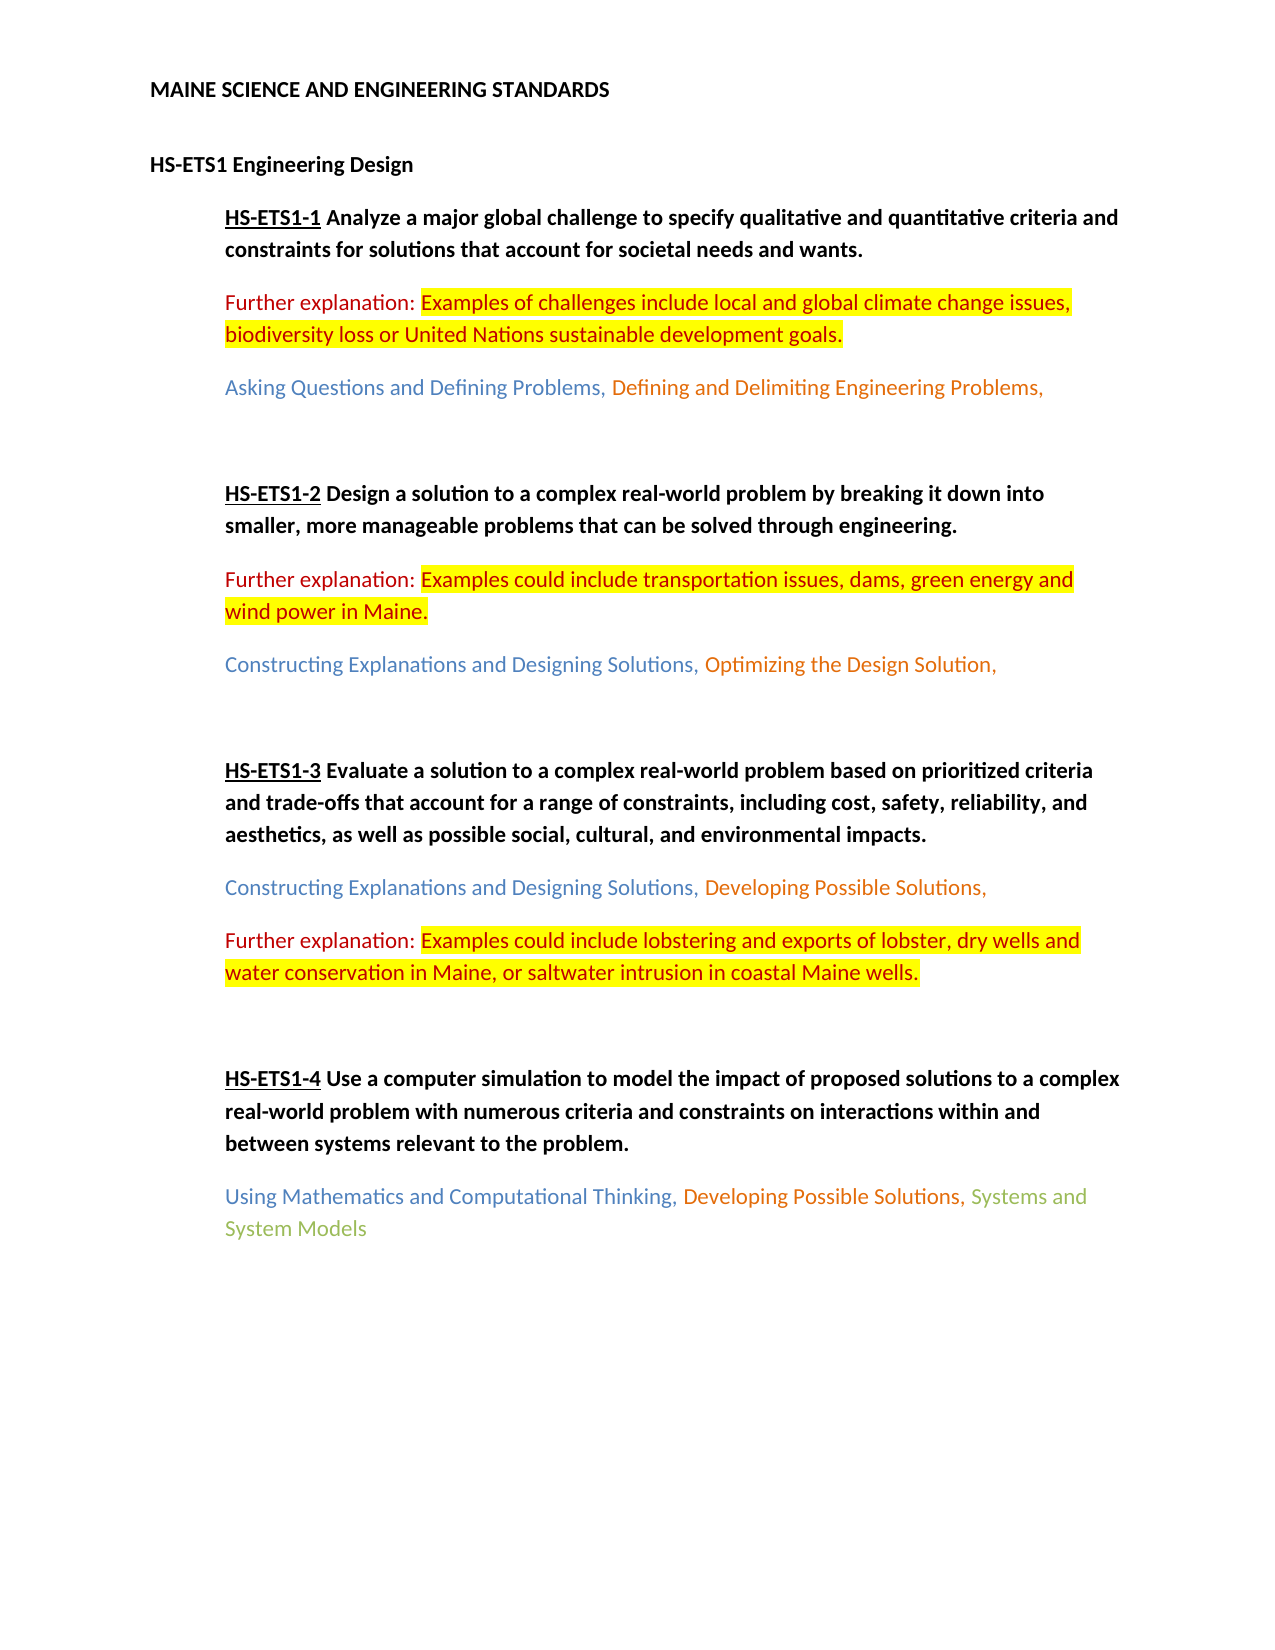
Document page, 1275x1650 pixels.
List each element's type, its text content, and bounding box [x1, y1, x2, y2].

text Constructing Explanations and Designing Solutions, Developing Possible Solutions, [225, 873, 1125, 901]
text Asking Questions and Defining Problems, Defining and Delimiting Engineering Problems, [225, 373, 1125, 401]
text HS-ETS1-3 Evaluate a solution to a complex real-world problem based on prioritized criteria and trade-offs that account for a range of constraints, including cost, safety, reliability, and aesthetics, as well as possible social, cultural, and environmental impacts. [225, 756, 1125, 848]
text HS-ETS1-2 Design a solution to a complex real-world problem by breaking it down into smaller, more manageable problems that can be solved through engineering. [225, 479, 1125, 540]
text Further explanation: Examples could include lobstering and exports of lobster, dry wells and water conservation in Maine, or saltwater intrusion in coastal Maine wells. [225, 926, 1125, 987]
text Further explanation: Examples could include transportation issues, dams, green energy and wind power in Maine. [225, 565, 1125, 625]
text HS-ETS1-1 Analyze a major global challenge to specify qualitative and quantitative criteria and constraints for solutions that account for societal needs and wants. [225, 203, 1125, 263]
text HS-ETS1-4 Use a computer simulation to model the impact of proposed solutions to a complex real-world problem with numerous criteria and constraints on interactions within and between systems relevant to the problem. [225, 1064, 1125, 1157]
text Constructing Explanations and Designing Solutions, Optimizing the Design Solution, [225, 650, 1125, 678]
text Further explanation: Examples of challenges include local and global climate change issues, biodiversity loss or United Nations sustainable development goals. [225, 288, 1125, 348]
text HS-ETS1 Engineering Design [150, 150, 1125, 178]
text Using Mathematics and Computational Thinking, Developing Possible Solutions, Systems and System Models [225, 1182, 1125, 1242]
